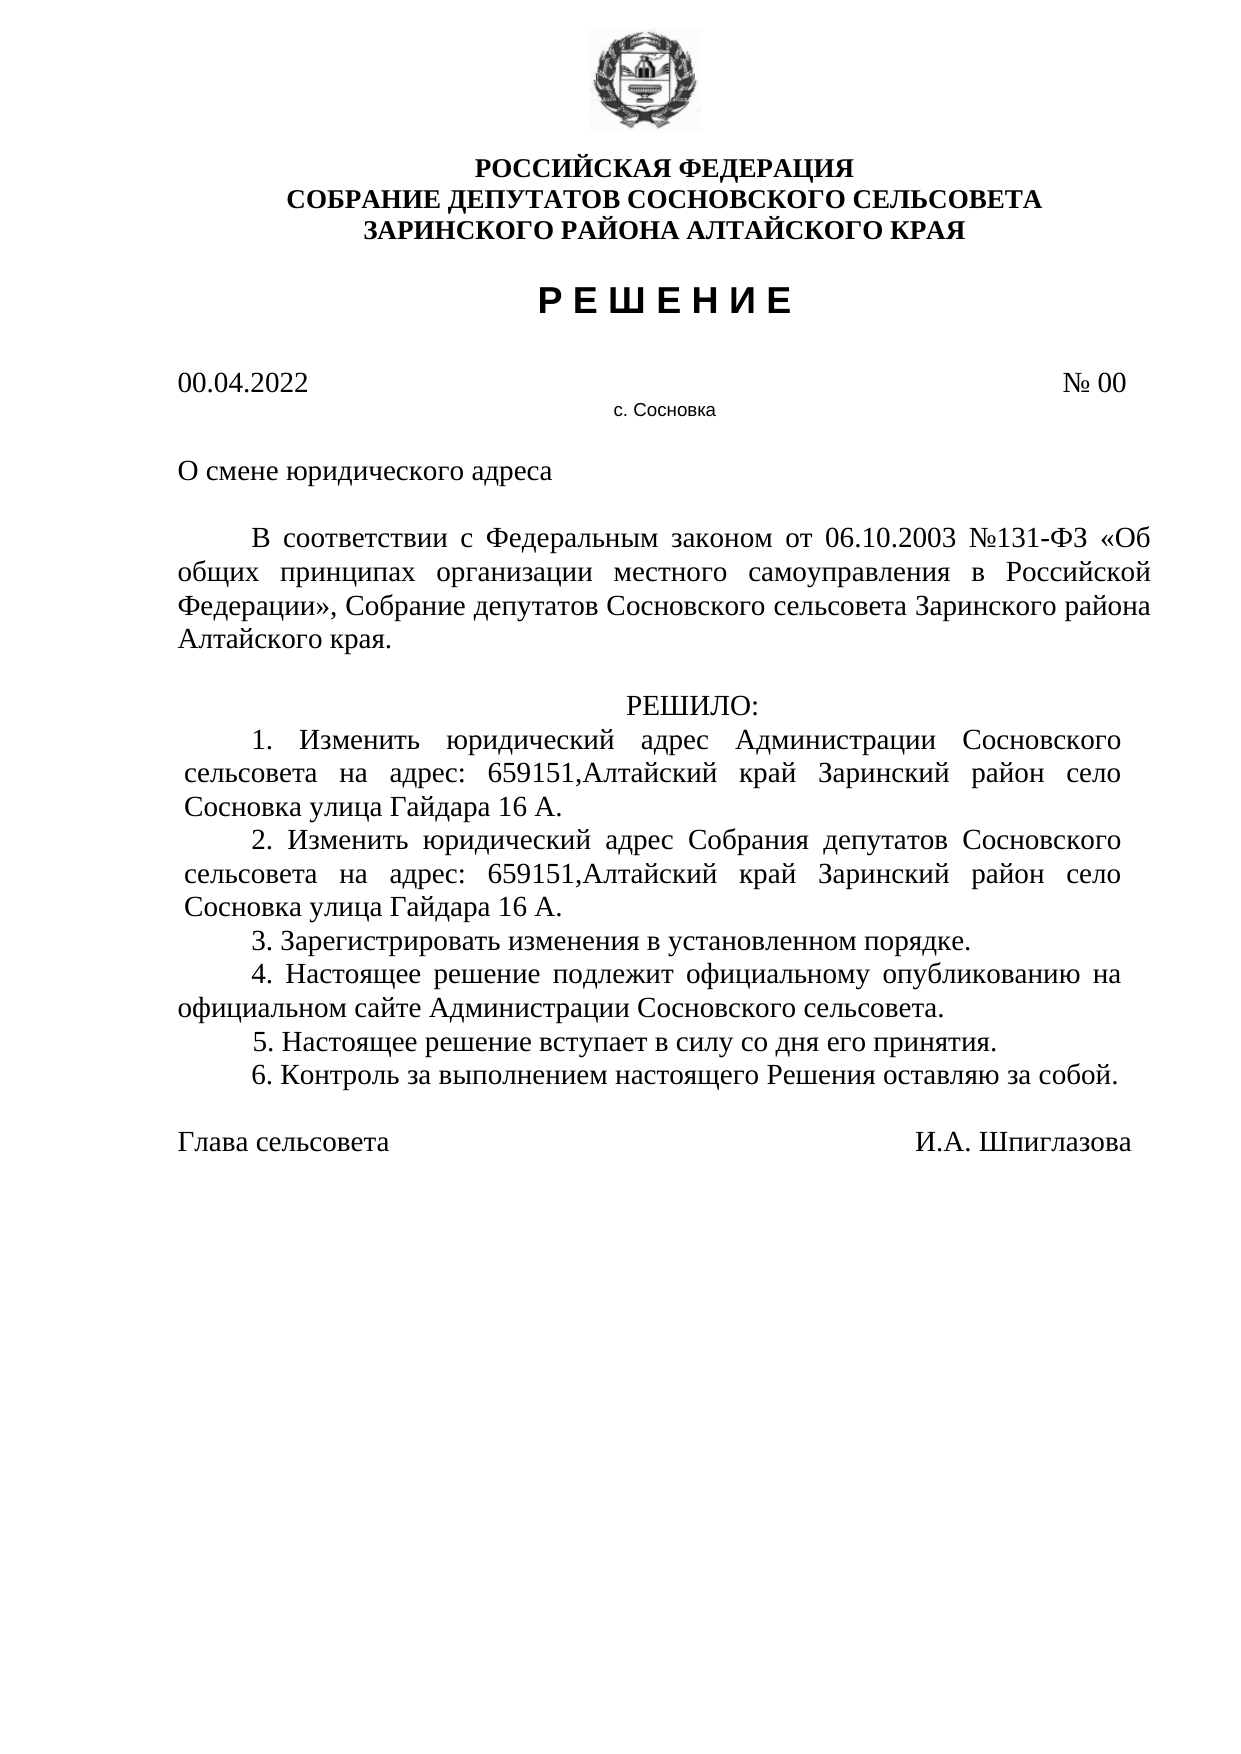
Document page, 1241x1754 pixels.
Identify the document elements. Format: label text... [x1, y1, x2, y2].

text с. Сосновка [177, 398, 1152, 420]
text Глава сельсовета И.А. Шпиглазова [177, 1124, 1152, 1158]
text 4. Настоящее решение подлежит официальному опубликованию на официальном сайте Администрации Сосновского сельсовета. [177, 957, 1122, 1024]
text РОССИЙСКАЯ ФЕДЕРАЦИЯ [177, 152, 1152, 183]
text 3. Зарегистрировать изменения в установленном порядке. [184, 923, 1122, 957]
text Р Е Ш Е Н И Е [177, 279, 1152, 322]
text РЕШИЛО: [177, 688, 1152, 722]
text 1. Изменить юридический адрес Администрации Сосновского сельсовета на адрес: 659151,Алтайский край Заринский район село Сосновка улица Гайдара 16 А. [184, 722, 1122, 822]
text 2. Изменить юридический адрес Собрания депутатов Сосновского сельсовета на адрес: 659151,Алтайский край Заринский район село Сосновка улица Гайдара 16 А. [184, 822, 1122, 923]
text 5. Настоящее решение вступает в силу со дня его принятия. [177, 1024, 1122, 1057]
text 6. Контроль за выполнением настоящего Решения оставляю за собой. [177, 1057, 1122, 1091]
text СОБРАНИЕ ДЕПУТАТОВ СОСНОВСКОГО СЕЛЬСОВЕТА [177, 183, 1152, 214]
text 00.04.2022 № 00 [177, 365, 1152, 398]
text ЗАРИНСКОГО РАЙОНА АЛТАЙСКОГО КРАЯ [177, 214, 1152, 245]
text О смене юридического адреса [177, 453, 738, 487]
text В соответствии с Федеральным законом от 06.10.2003 №131-ФЗ «Об общих принципах организации местного самоуправления в Российской Федерации», Собрание депутатов Сосновского сельсовета Заринского района Алтайского края. [177, 521, 1152, 655]
